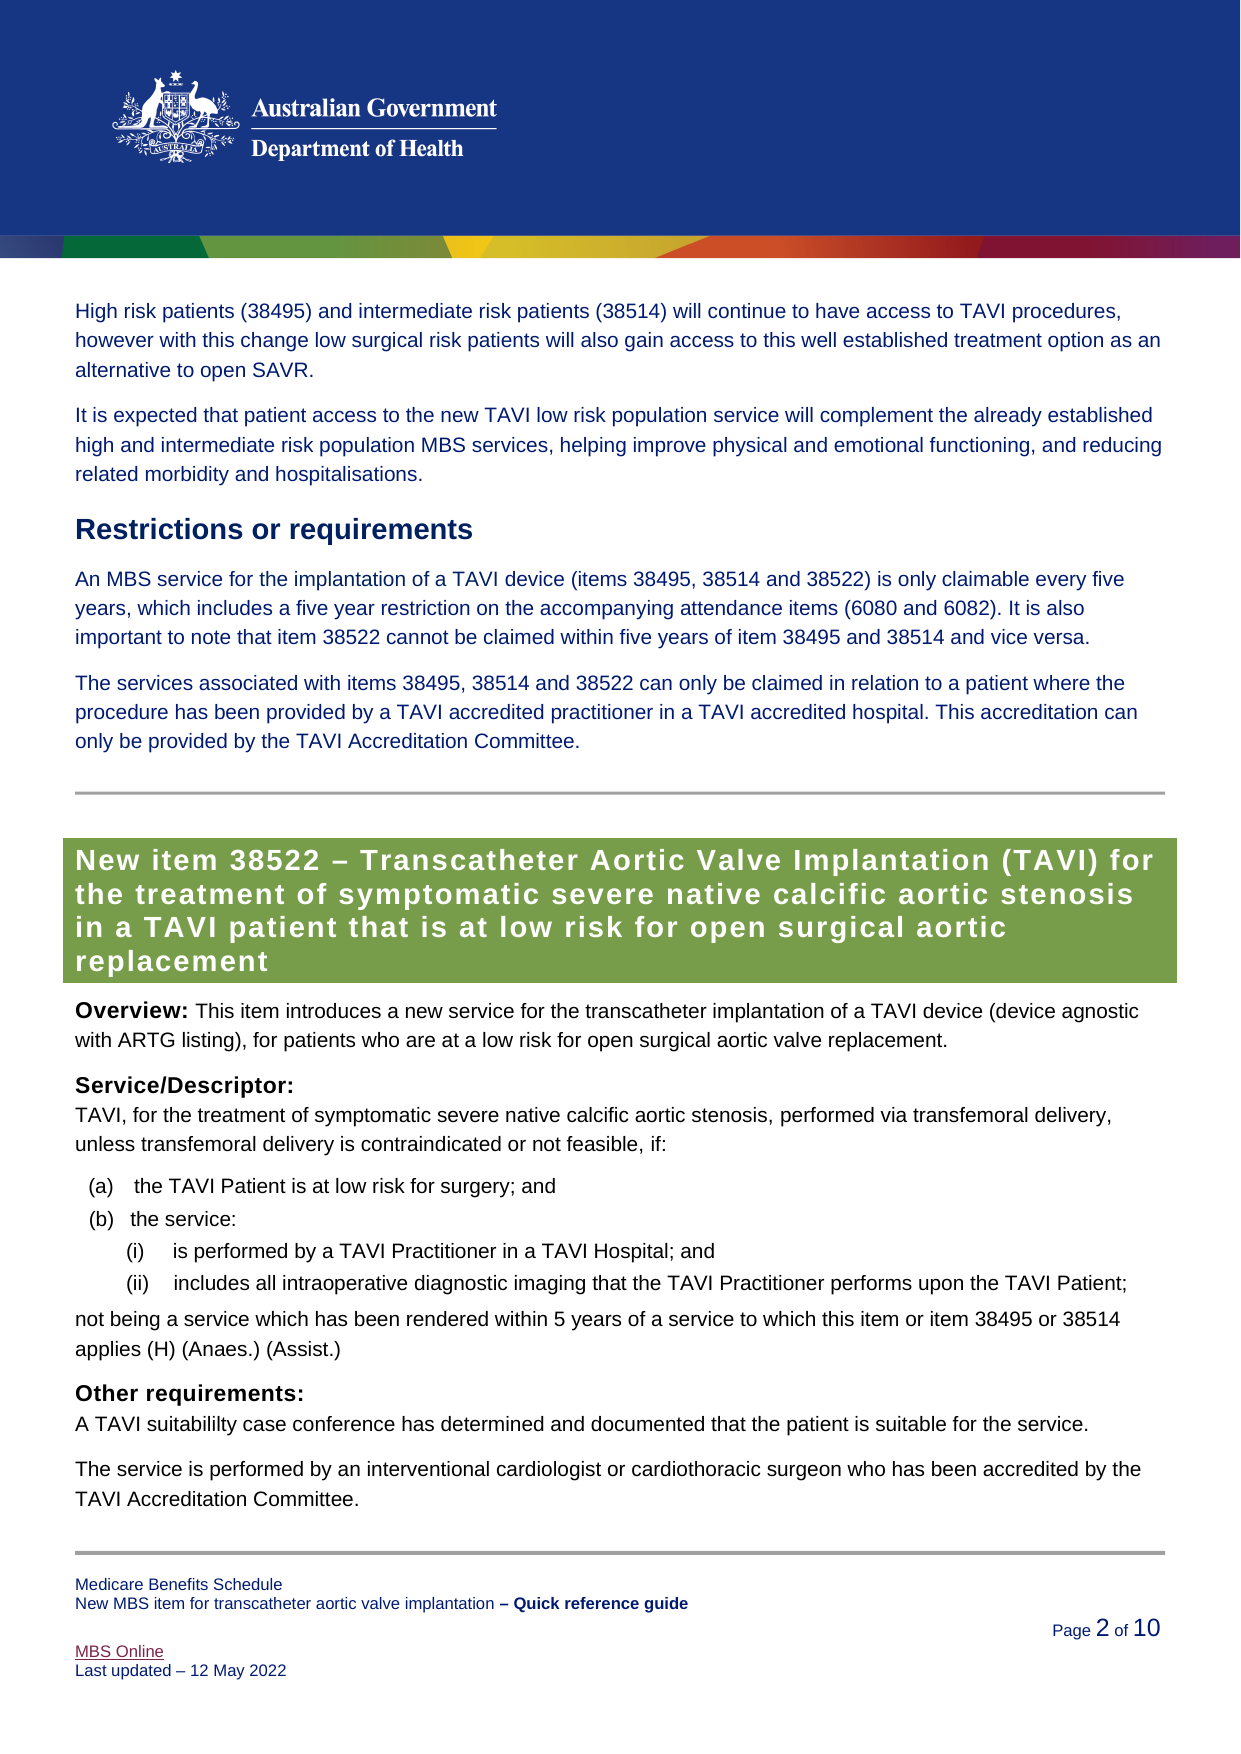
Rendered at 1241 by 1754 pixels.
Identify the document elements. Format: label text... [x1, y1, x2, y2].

text Service/Descriptor: [75, 1070, 1165, 1099]
text not being a service which has been rendered within 5 years of a service to which this item or item 38495 or 38514 applies (H) (Anaes.) (Assist.) [75, 1303, 1165, 1362]
text The services associated with items 38495, 38514 and 38522 can only be claimed in relation to a patient where the procedure has been provided by a TAVI accredited practitioner in a TAVI accredited hospital. This accreditation can only be provided by the TAVI Accreditation Committee. [75, 667, 1165, 755]
text New item 38522 – Transcatheter Aortic Valve Implantation (TAVI) for the treatment of symptomatic severe native calcific aortic stenosis in a TAVI patient that is at low risk for open surgical aortic replacement [67, 841, 1173, 979]
text Other requirements: [75, 1378, 1165, 1408]
text (ii) includes all intraoperative diagnostic imaging that the TAVI Practitioner performs upon the TAVI Patient; [126, 1271, 1165, 1295]
text TAVI, for the treatment of symptomatic severe native calcific aortic stenosis, performed via transfemoral delivery, unless transfemoral delivery is contraindicated or not feasible, if: [75, 1099, 1165, 1158]
text The service is performed by an interventional cardiologist or cardiothoracic surgeon who has been accredited by the TAVI Accreditation Committee. [75, 1453, 1165, 1512]
text An MBS service for the implantation of a TAVI device (items 38495, 38514 and 38522) is only claimable every five years, which includes a five year restriction on the accompanying attendance items (6080 and 6082). It is also important to note that item 38522 cannot be claimed within five years of item 38495 and 38514 and vice versa. [75, 563, 1165, 651]
text Overview: This item introduces a new service for the transcatheter implantation of a TAVI device (device agnostic with ARTG listing), for patients who are at a low risk for open surgical aortic valve replacement. [75, 995, 1165, 1053]
text (a) the TAVI Patient is at low risk for surgery; and [88, 1174, 1165, 1198]
subtitle Restrictions or requirements [75, 512, 1165, 546]
text (b) the service: [88, 1207, 1165, 1231]
text (i) is performed by a TAVI Practitioner in a TAVI Hospital; and [126, 1239, 1165, 1263]
text A TAVI suitabililty case conference has determined and documented that the patient is suitable for the service. [75, 1408, 1165, 1437]
picture [0, 0, 1241, 259]
text It is expected that patient access to the new TAVI low risk population service will complement the already established high and intermediate risk population MBS services, helping improve physical and emotional functioning, and reducing related morbidity and hospitalisations. [75, 399, 1165, 487]
